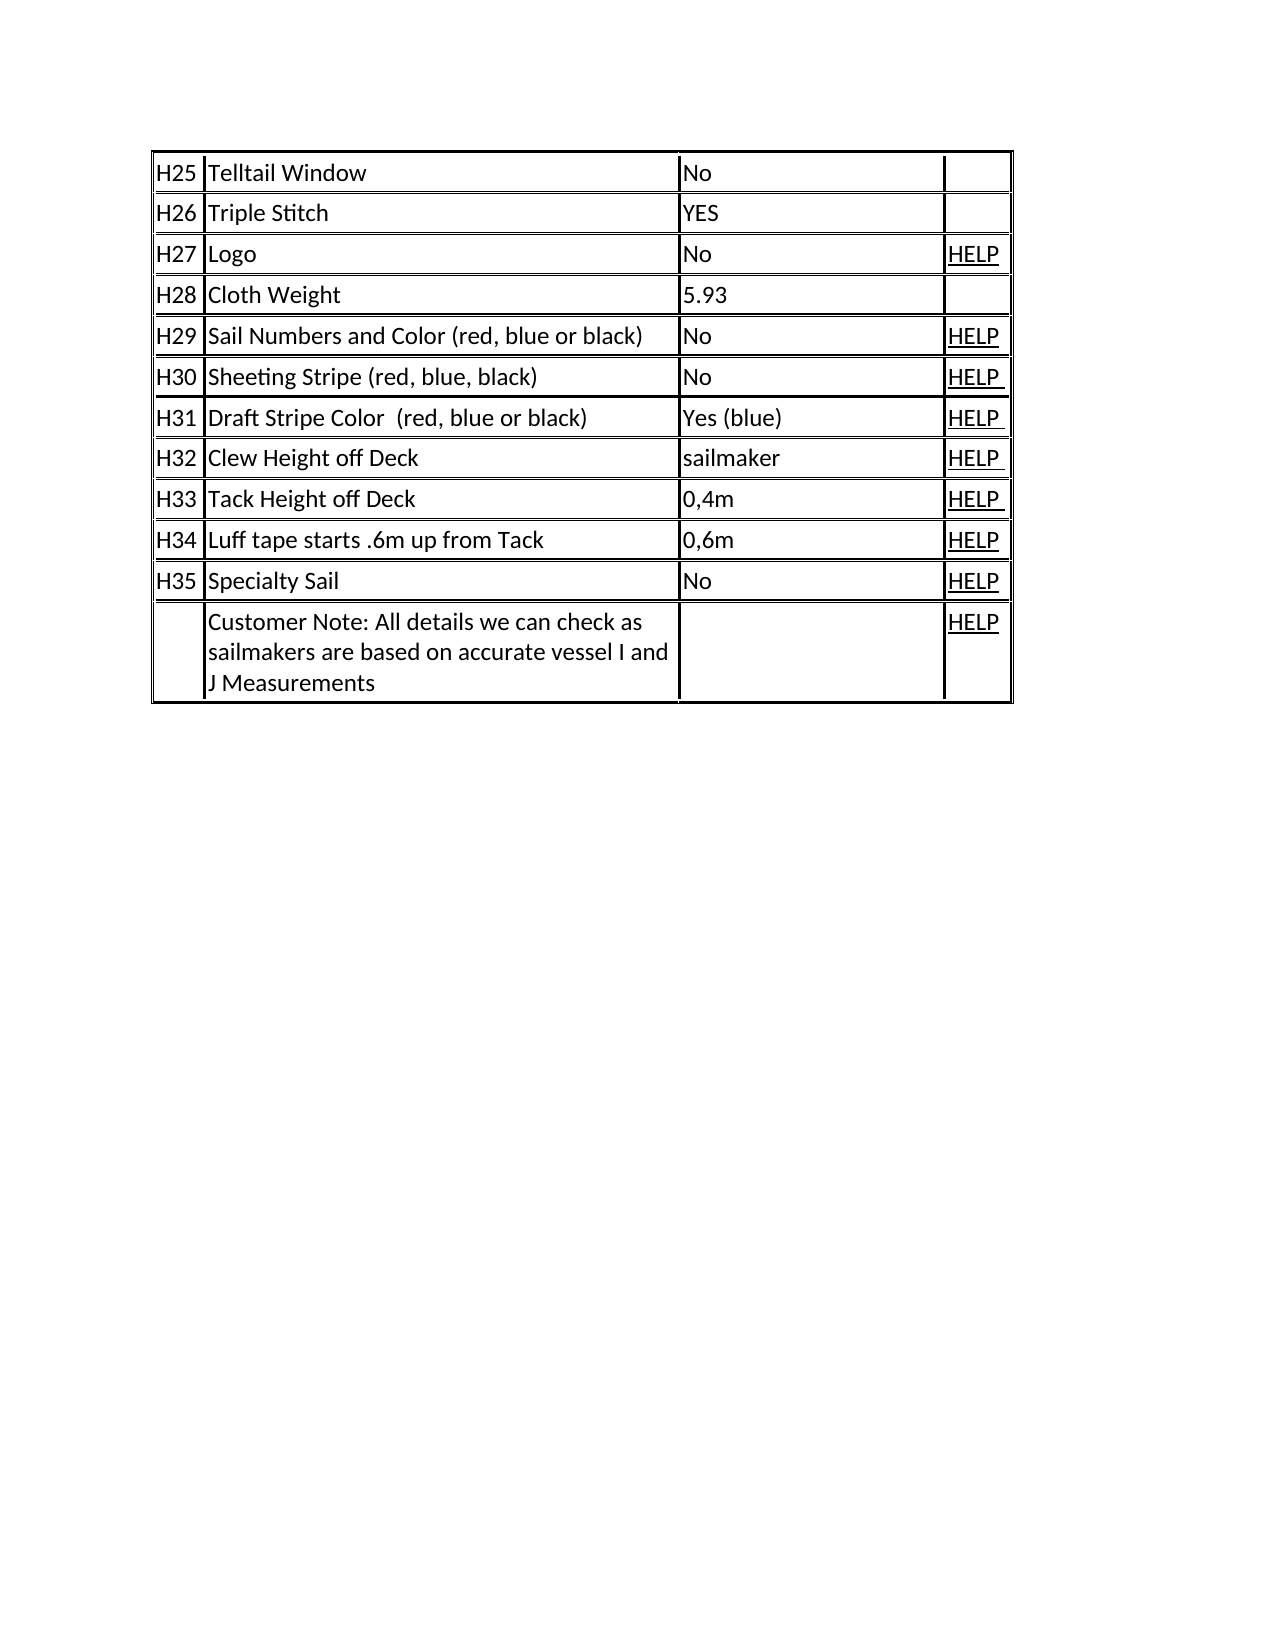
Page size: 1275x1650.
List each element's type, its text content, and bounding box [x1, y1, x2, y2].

table_cell HELP [944, 436, 1012, 477]
table_cell H29 [154, 313, 203, 354]
table_cell 5.93 [681, 276, 943, 313]
table_cell H33 [152, 477, 204, 517]
table_cell [154, 599, 204, 701]
table_cell Yes (blue) [681, 398, 943, 436]
table_cell No [681, 358, 943, 395]
table_cell Logo [206, 235, 678, 272]
table_cell H34 [154, 518, 203, 558]
table_cell H27 [152, 232, 204, 272]
table_cell No [679, 153, 944, 191]
table_cell H25 [154, 153, 204, 191]
table_cell No [681, 235, 943, 272]
table_cell HELP [944, 477, 1012, 517]
table_cell Specialty Sail [206, 562, 678, 599]
table_cell Luff tape starts .6m up from Tack [206, 521, 678, 558]
table_cell H26 [152, 191, 204, 232]
table_cell No [681, 317, 943, 354]
table_cell HELP [946, 558, 1011, 599]
table_cell Draft Stripe Color (red, blue or black) [206, 398, 678, 436]
table_cell Cloth Weight [206, 276, 678, 313]
table_cell H31 [154, 395, 203, 436]
table_cell H35 [154, 558, 203, 599]
table_cell Customer Note: All details we can check as sailmakers are based on accurate vessel I and J Measurements [204, 603, 679, 701]
table_cell YES [681, 194, 943, 232]
table_cell sailmaker [681, 439, 943, 477]
table_cell H32 [152, 436, 204, 477]
table_cell HELP [946, 354, 1011, 395]
table_cell 0,6m [681, 521, 943, 558]
table_cell HELP [944, 599, 1011, 701]
table_cell HELP [946, 395, 1010, 436]
table_cell Triple Stitch [206, 194, 678, 232]
table_cell [946, 273, 1011, 313]
table_cell [944, 191, 1012, 232]
table_cell H30 [154, 354, 203, 395]
table_cell HELP [946, 313, 1011, 354]
table_cell 0,4m [681, 480, 943, 517]
table_cell Tack Height off Deck [206, 480, 678, 517]
table_cell Telltail Window [204, 152, 679, 191]
table_cell H28 [154, 273, 203, 313]
table_cell HELP [944, 232, 1012, 272]
table_cell No [681, 562, 943, 599]
table_cell Clew Height off Deck [206, 439, 678, 477]
table_cell HELP [946, 518, 1011, 558]
table_cell [679, 603, 944, 701]
table_cell Sail Numbers and Color (red, blue or black) [206, 317, 678, 354]
table_cell Sheeting Stripe (red, blue, black) [206, 358, 678, 395]
table_cell [944, 153, 1010, 191]
